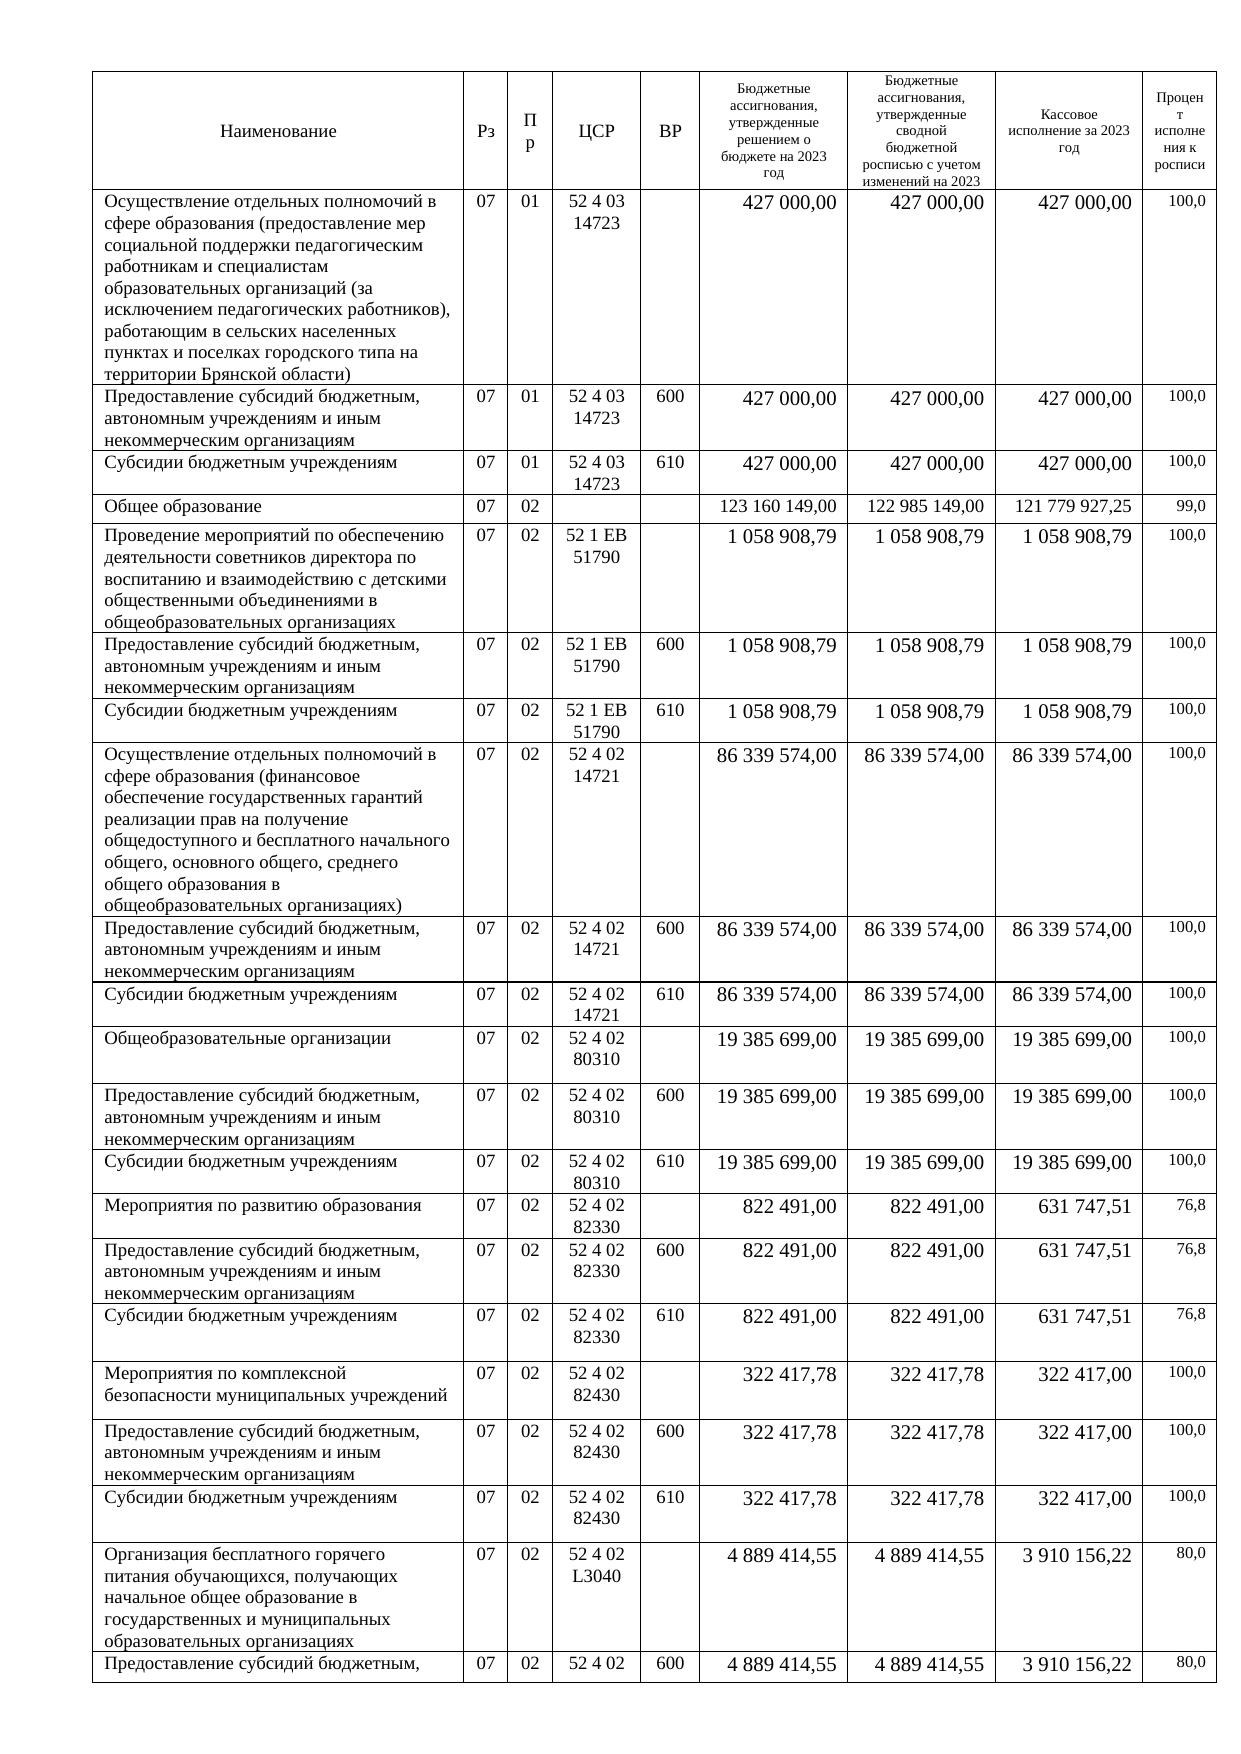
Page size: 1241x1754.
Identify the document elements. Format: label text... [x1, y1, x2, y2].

table_cell 322 417,00 [996, 1362, 1142, 1419]
table_cell 19 385 699,00 [848, 1150, 995, 1193]
table_cell 86 339 574,00 [996, 743, 1142, 916]
table_cell 07 [464, 495, 507, 523]
table_cell 07 [464, 743, 507, 916]
table_cell 322 417,78 [848, 1362, 995, 1419]
table_cell 02 [508, 1543, 552, 1651]
table_cell 02 [508, 1027, 552, 1083]
table_cell 600 [641, 1084, 699, 1149]
table_cell 86 339 574,00 [848, 743, 995, 916]
table_cell 3 910 156,22 [996, 1652, 1142, 1682]
table_cell 07 [464, 633, 507, 698]
table_cell 100,0 [1143, 1084, 1216, 1149]
table_cell 52 4 02 82330 [553, 1239, 640, 1303]
table_cell 86 339 574,00 [700, 743, 847, 916]
table_cell 610 [641, 699, 699, 742]
table_cell 07 [464, 1420, 507, 1484]
table_cell 52 4 02 L3040 [553, 1652, 640, 1682]
table_cell 07 [464, 1304, 507, 1361]
table_cell 610 [641, 1150, 699, 1193]
table_cell 86 339 574,00 [848, 917, 995, 981]
table_cell 122 985 149,00 [848, 495, 995, 523]
table_cell 631 747,51 [996, 1239, 1142, 1303]
table_cell 52 4 02 82330 [553, 1194, 640, 1237]
table_cell 600 [641, 1652, 699, 1682]
table_cell Субсидии бюджетным учреждениям [93, 1304, 463, 1361]
table_cell 100,0 [1143, 385, 1216, 450]
table_cell 07 [464, 1150, 507, 1193]
table_cell 100,0 [1143, 743, 1216, 916]
table_cell 07 [464, 1084, 507, 1149]
table_cell 07 [464, 1027, 507, 1083]
table_cell 4 889 414,55 [848, 1543, 995, 1651]
table_cell 600 [641, 1239, 699, 1303]
table_cell 427 000,00 [996, 190, 1142, 384]
table_cell 100,0 [1143, 917, 1216, 981]
table_cell Проведение мероприятий по обеспечению деятельности советников директора по воспитанию и взаимодействию с детскими общественными объединениями в общеобразовательных организациях [93, 524, 463, 632]
table_cell 07 [464, 524, 507, 632]
table_cell 322 417,78 [700, 1486, 847, 1542]
table_cell 07 [464, 1194, 507, 1237]
table_cell 52 4 02 82430 [553, 1362, 640, 1419]
table_cell 631 747,51 [996, 1194, 1142, 1237]
table_cell 427 000,00 [700, 190, 847, 384]
table_header Пр [508, 72, 552, 189]
table_cell 822 491,00 [848, 1304, 995, 1361]
table_cell 19 385 699,00 [996, 1150, 1142, 1193]
table_cell Предоставление субсидий бюджетным, автономным учреждениям и иным некоммерческим организациям [93, 1652, 463, 1682]
table_cell 822 491,00 [848, 1239, 995, 1303]
table_cell 01 [508, 190, 552, 384]
table_cell Мероприятия по развитию образования [93, 1194, 463, 1237]
table_cell 600 [641, 1420, 699, 1484]
table_cell Субсидии бюджетным учреждениям [93, 451, 463, 494]
table_cell 610 [641, 983, 699, 1026]
table_cell 52 4 03 14723 [553, 451, 640, 494]
table_cell Предоставление субсидий бюджетным, автономным учреждениям и иным некоммерческим организациям [93, 1239, 463, 1303]
table_cell 52 1 ЕB 51790 [553, 524, 640, 632]
table_cell 1 058 908,79 [700, 699, 847, 742]
table_cell 02 [508, 495, 552, 523]
table_cell 07 [464, 1543, 507, 1651]
table_cell 100,0 [1143, 983, 1216, 1026]
table_cell 1 058 908,79 [996, 633, 1142, 698]
table_cell 80,0 [1143, 1652, 1216, 1682]
table_cell 427 000,00 [848, 190, 995, 384]
table_cell 100,0 [1143, 699, 1216, 742]
table_cell Субсидии бюджетным учреждениям [93, 983, 463, 1026]
table_cell Предоставление субсидий бюджетным, автономным учреждениям и иным некоммерческим организациям [93, 1084, 463, 1149]
table_cell 02 [508, 1652, 552, 1682]
table_cell 86 339 574,00 [700, 917, 847, 981]
table_cell 100,0 [1143, 190, 1216, 384]
table_cell 52 4 02 14721 [553, 983, 640, 1026]
table_cell 52 1 ЕB 51790 [553, 633, 640, 698]
table_cell Предоставление субсидий бюджетным, автономным учреждениям и иным некоммерческим организациям [93, 917, 463, 981]
table_cell 600 [641, 917, 699, 981]
table_cell 1 058 908,79 [996, 699, 1142, 742]
table_cell [641, 524, 699, 632]
table_header Кассовое исполнение за 2023 год [996, 72, 1142, 189]
table_cell 427 000,00 [700, 451, 847, 494]
table_cell [641, 1027, 699, 1083]
table_cell 1 058 908,79 [996, 524, 1142, 632]
table_cell 427 000,00 [700, 385, 847, 450]
table_cell [641, 743, 699, 916]
table_cell 19 385 699,00 [996, 1027, 1142, 1083]
table_cell [641, 495, 699, 523]
table_cell 76,8 [1143, 1194, 1216, 1237]
table_cell 121 779 927,25 [996, 495, 1142, 523]
table_cell 19 385 699,00 [700, 1084, 847, 1149]
table_cell 427 000,00 [996, 385, 1142, 450]
table_cell 52 4 02 L3040 [553, 1543, 640, 1651]
table_cell 1 058 908,79 [848, 524, 995, 632]
table_cell 100,0 [1143, 1486, 1216, 1542]
table_cell 02 [508, 1304, 552, 1361]
table_cell Осуществление отдельных полномочий в сфере образования (финансовое обеспечение государственных гарантий реализации прав на получение общедоступного и бесплатного начального общего, основного общего, среднего общего образования в общеобразовательных организациях) [93, 743, 463, 916]
table_cell 100,0 [1143, 633, 1216, 698]
table_cell 322 417,00 [996, 1420, 1142, 1484]
table_cell 3 910 156,22 [996, 1543, 1142, 1651]
table_cell [641, 190, 699, 384]
table_cell 02 [508, 633, 552, 698]
table_cell 52 4 02 14721 [553, 917, 640, 981]
table_cell 07 [464, 385, 507, 450]
table_cell 1 058 908,79 [848, 633, 995, 698]
table_cell 1 058 908,79 [848, 699, 995, 742]
table_cell Предоставление субсидий бюджетным, автономным учреждениям и иным некоммерческим организациям [93, 385, 463, 450]
table_cell 822 491,00 [700, 1194, 847, 1237]
table_cell 322 417,78 [700, 1420, 847, 1484]
table_cell 52 4 02 80310 [553, 1150, 640, 1193]
table_cell 52 1 ЕB 51790 [553, 699, 640, 742]
table_cell 01 [508, 451, 552, 494]
table_cell 01 [508, 385, 552, 450]
table_cell 100,0 [1143, 1027, 1216, 1083]
table_cell 427 000,00 [848, 385, 995, 450]
table_cell 02 [508, 983, 552, 1026]
table_cell 52 4 03 14723 [553, 190, 640, 384]
table_cell 322 417,00 [996, 1486, 1142, 1542]
table_cell 86 339 574,00 [700, 983, 847, 1026]
table_cell 19 385 699,00 [848, 1084, 995, 1149]
table_cell Общее образование [93, 495, 463, 523]
table_cell Осуществление отдельных полномочий в сфере образования (предоставление мер социальной поддержки педагогическим работникам и специалистам образовательных организаций (за исключением педагогических работников), работающим в сельских населенных пунктах и поселках городского типа на территории Брянской области) [93, 190, 463, 384]
table_cell 822 491,00 [848, 1194, 995, 1237]
table_cell 631 747,51 [996, 1304, 1142, 1361]
table_cell 02 [508, 743, 552, 916]
table_cell 76,8 [1143, 1304, 1216, 1361]
table_header ВР [641, 72, 699, 189]
table_cell 322 417,78 [848, 1486, 995, 1542]
table_cell [553, 495, 640, 523]
table_cell 100,0 [1143, 451, 1216, 494]
table_cell 4 889 414,55 [700, 1652, 847, 1682]
table_cell [641, 1543, 699, 1651]
table_cell 52 4 02 82430 [553, 1486, 640, 1542]
table_cell 02 [508, 1362, 552, 1419]
table_cell 52 4 02 82330 [553, 1304, 640, 1361]
table_cell Субсидии бюджетным учреждениям [93, 699, 463, 742]
table_cell 822 491,00 [700, 1239, 847, 1303]
table_cell 99,0 [1143, 495, 1216, 523]
table_cell 600 [641, 385, 699, 450]
table_header Наименование [93, 72, 463, 189]
table_cell Субсидии бюджетным учреждениям [93, 1150, 463, 1193]
table_cell 19 385 699,00 [848, 1027, 995, 1083]
table_cell 02 [508, 1239, 552, 1303]
table_header ЦСР [553, 72, 640, 189]
table_cell [641, 1362, 699, 1419]
table_cell 86 339 574,00 [848, 983, 995, 1026]
table_cell 1 058 908,79 [700, 633, 847, 698]
table_cell 100,0 [1143, 1362, 1216, 1419]
table_cell 4 889 414,55 [700, 1543, 847, 1651]
table_cell [641, 1194, 699, 1237]
table_cell 07 [464, 1362, 507, 1419]
table_cell 02 [508, 1486, 552, 1542]
table_cell 07 [464, 699, 507, 742]
table_cell Общеобразовательные организации [93, 1027, 463, 1083]
table_cell 02 [508, 699, 552, 742]
table_cell 52 4 02 14721 [553, 743, 640, 916]
table_cell Предоставление субсидий бюджетным, автономным учреждениям и иным некоммерческим организациям [93, 633, 463, 698]
table_cell 76,8 [1143, 1239, 1216, 1303]
table_cell 07 [464, 190, 507, 384]
table_cell 86 339 574,00 [996, 917, 1142, 981]
table_cell 02 [508, 1150, 552, 1193]
table_cell 07 [464, 1486, 507, 1542]
table_cell 52 4 02 80310 [553, 1027, 640, 1083]
table_cell 07 [464, 451, 507, 494]
table_cell 52 4 02 82430 [553, 1420, 640, 1484]
table_cell 19 385 699,00 [996, 1084, 1142, 1149]
table_cell 02 [508, 1194, 552, 1237]
table_cell Предоставление субсидий бюджетным, автономным учреждениям и иным некоммерческим организациям [93, 1420, 463, 1484]
table_cell 07 [464, 917, 507, 981]
table_cell 52 4 03 14723 [553, 385, 640, 450]
table_cell 02 [508, 524, 552, 632]
table_cell Организация бесплатного горячего питания обучающихся, получающих начальное общее образование в государственных и муниципальных образовательных организациях [93, 1543, 463, 1651]
table_cell 19 385 699,00 [700, 1027, 847, 1083]
table_cell 610 [641, 1486, 699, 1542]
table_cell 52 4 02 80310 [553, 1084, 640, 1149]
table_cell 07 [464, 1239, 507, 1303]
table_cell 600 [641, 633, 699, 698]
table_cell 4 889 414,55 [848, 1652, 995, 1682]
table_cell 02 [508, 1084, 552, 1149]
table_cell 427 000,00 [848, 451, 995, 494]
table_cell 02 [508, 1420, 552, 1484]
table_cell 100,0 [1143, 524, 1216, 632]
table_cell 86 339 574,00 [996, 983, 1142, 1026]
table_cell 100,0 [1143, 1420, 1216, 1484]
table_cell 19 385 699,00 [700, 1150, 847, 1193]
table_cell 610 [641, 1304, 699, 1361]
table_cell 07 [464, 1652, 507, 1682]
table_header Рз [464, 72, 507, 189]
table_cell Мероприятия по комплексной безопасности муниципальных учреждений [93, 1362, 463, 1419]
table_cell 07 [464, 983, 507, 1026]
table_cell Субсидии бюджетным учреждениям [93, 1486, 463, 1542]
table_cell 322 417,78 [700, 1362, 847, 1419]
table_header Процент исполнения к росписи [1143, 72, 1216, 189]
table_cell 610 [641, 451, 699, 494]
table_header Бюджетные ассигнования, утвержденные решением о бюджете на 2023 год [700, 72, 847, 189]
table_cell 100,0 [1143, 1150, 1216, 1193]
table_cell 427 000,00 [996, 451, 1142, 494]
table_cell 822 491,00 [700, 1304, 847, 1361]
table_cell 123 160 149,00 [700, 495, 847, 523]
table_cell 1 058 908,79 [700, 524, 847, 632]
table_cell 322 417,78 [848, 1420, 995, 1484]
table_cell 02 [508, 917, 552, 981]
table_header Бюджетные ассигнования, утвержденные сводной бюджетной росписью с учетом изменений на 2023 [848, 72, 995, 189]
table_cell 80,0 [1143, 1543, 1216, 1651]
